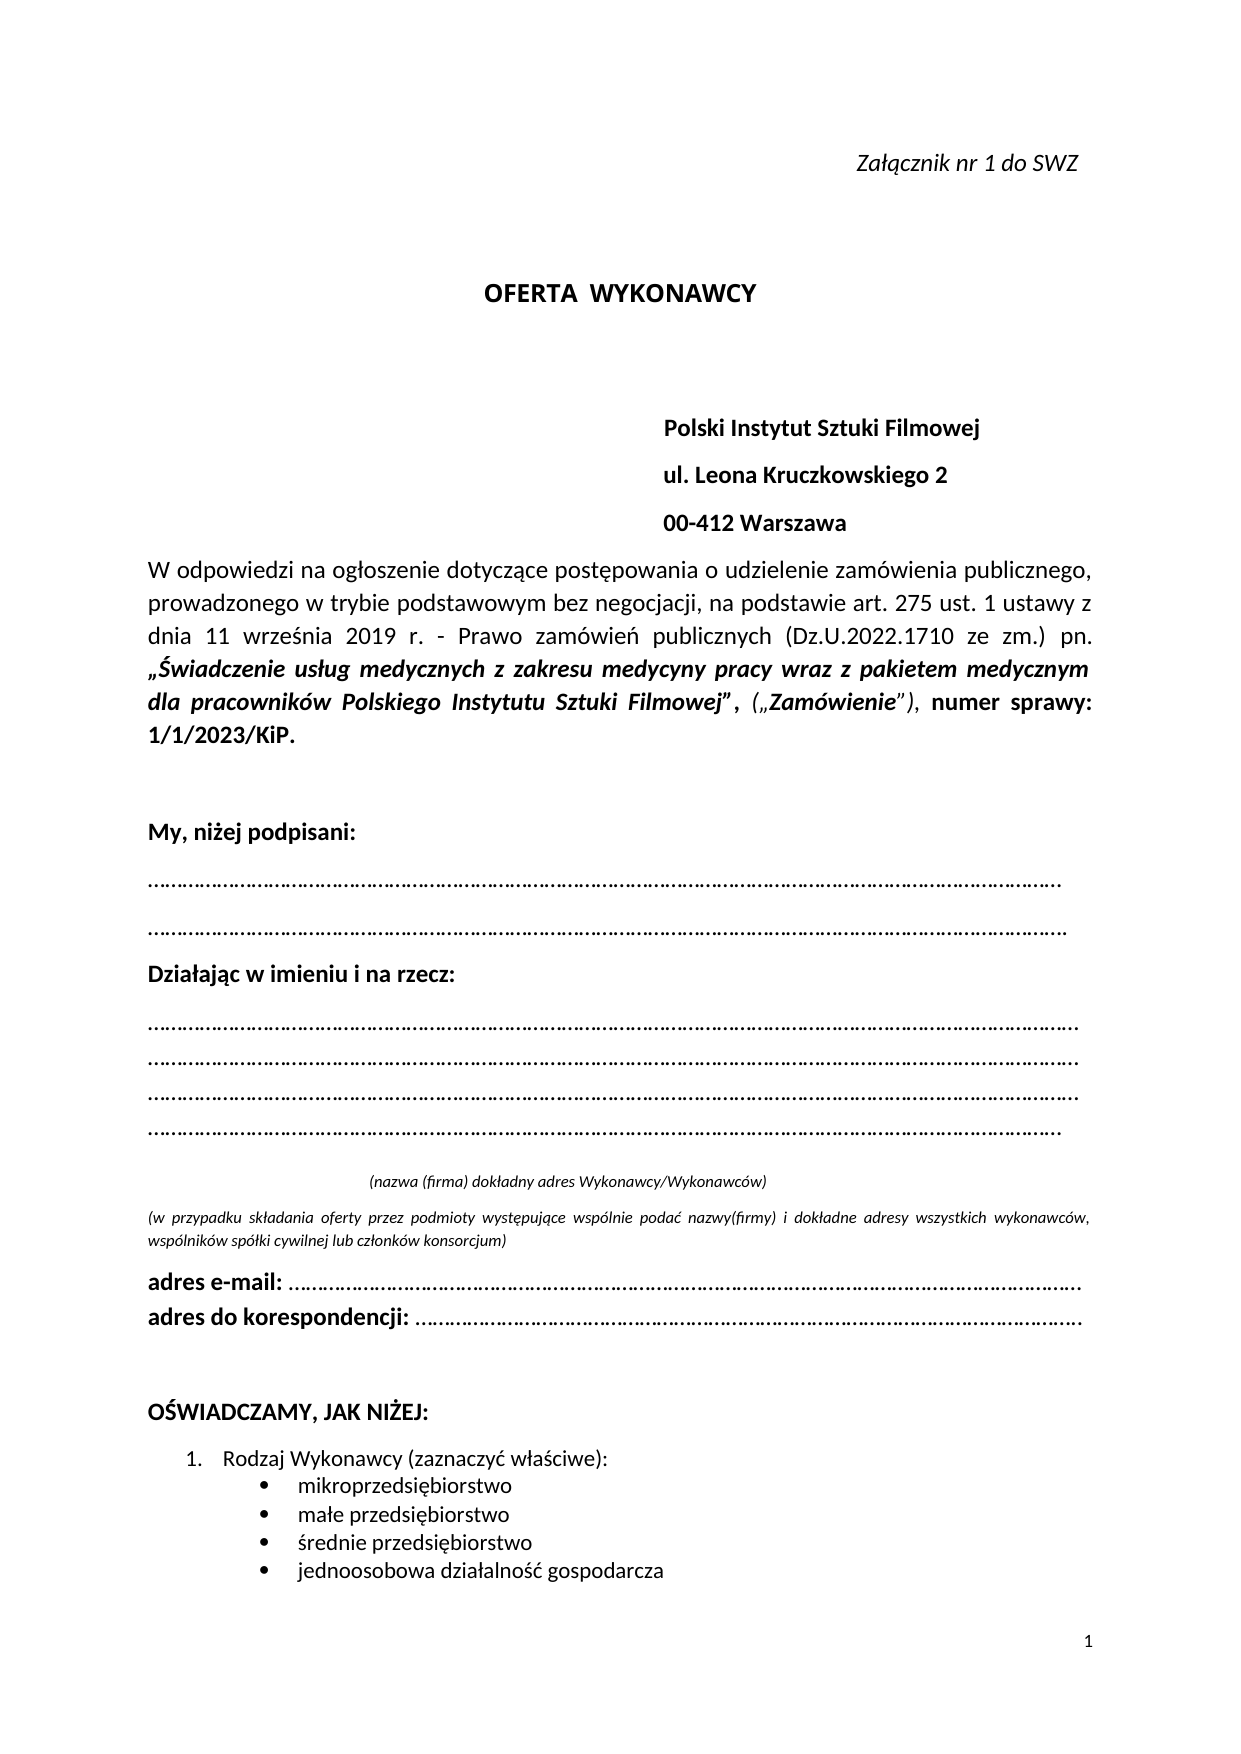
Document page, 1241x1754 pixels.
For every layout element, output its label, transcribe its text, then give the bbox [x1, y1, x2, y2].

text 00-412 Warszawa [591, 507, 1093, 537]
list małe przedsiębiorstwo [260, 1500, 1093, 1528]
text My, niżej podpisani: [148, 816, 1093, 847]
list Oferta WYKONAWCY [148, 276, 1093, 310]
list jednoosobowa działalność gospodarcza [260, 1556, 1093, 1584]
text (w przypadku składania oferty przez podmioty występujące wspólnie podać nazwy(firmy) i dokładne adresy wszystkich wykonawców, wspólników spółki cywilnej lub członków konsorcjum) [148, 1207, 1093, 1251]
list Rodzaj Wykonawcy (zaznaczyć właściwe): [185, 1444, 1093, 1472]
text Działając w imieniu i na rzecz: [148, 959, 1093, 989]
list Załącznik nr 1 do SWZ [724, 148, 1093, 178]
list mikroprzedsiębiorstwo [260, 1472, 1093, 1500]
text ……………………………………………………………………………………………………………………………………………. [148, 911, 1093, 942]
text …………………………………………………………………………………………………………………………………………………………………………………………………………………………………………………………………………………………………………………………………………………………………………………………………………………………………………………………………………………………………………………………………………………………………………………………… [148, 1006, 1093, 1142]
text W odpowiedzi na ogłoszenie dotyczące postępowania o udzielenie zamówienia publicznego, prowadzonego w trybie podstawowym bez negocjacji, na podstawie art. 275 ust. 1 ustawy z dnia 11 września 2019 r. - Prawo zamówień publicznych (Dz.U.2022.1710 ze zm.) pn. „Świadczenie usług medycznych z zakresu medycyny pracy wraz z pakietem medycznym dla pracowników Polskiego Instytutu Sztuki Filmowej”, („Zamówienie”), numer sprawy: 1/1/2023/KiP. [148, 554, 1093, 749]
list średnie przedsiębiorstwo [260, 1528, 1093, 1556]
text …………………………………………………………………………………………………………………………………………… [148, 864, 1093, 894]
text adres e-mail: ………………………………………………………………………………………………………………………… adres do korespondencji: …………………………………………………………………………………………………….. [148, 1266, 1093, 1332]
text oświadczamy, jak niżej: [148, 1396, 1093, 1427]
text ul. Leona Kruczkowskiego 2 [591, 459, 1093, 490]
text (nazwa (firma) dokładny adres Wykonawcy/Wykonawców) [295, 1171, 1093, 1191]
text Polski Instytut Sztuki Filmowej [223, 412, 1093, 442]
